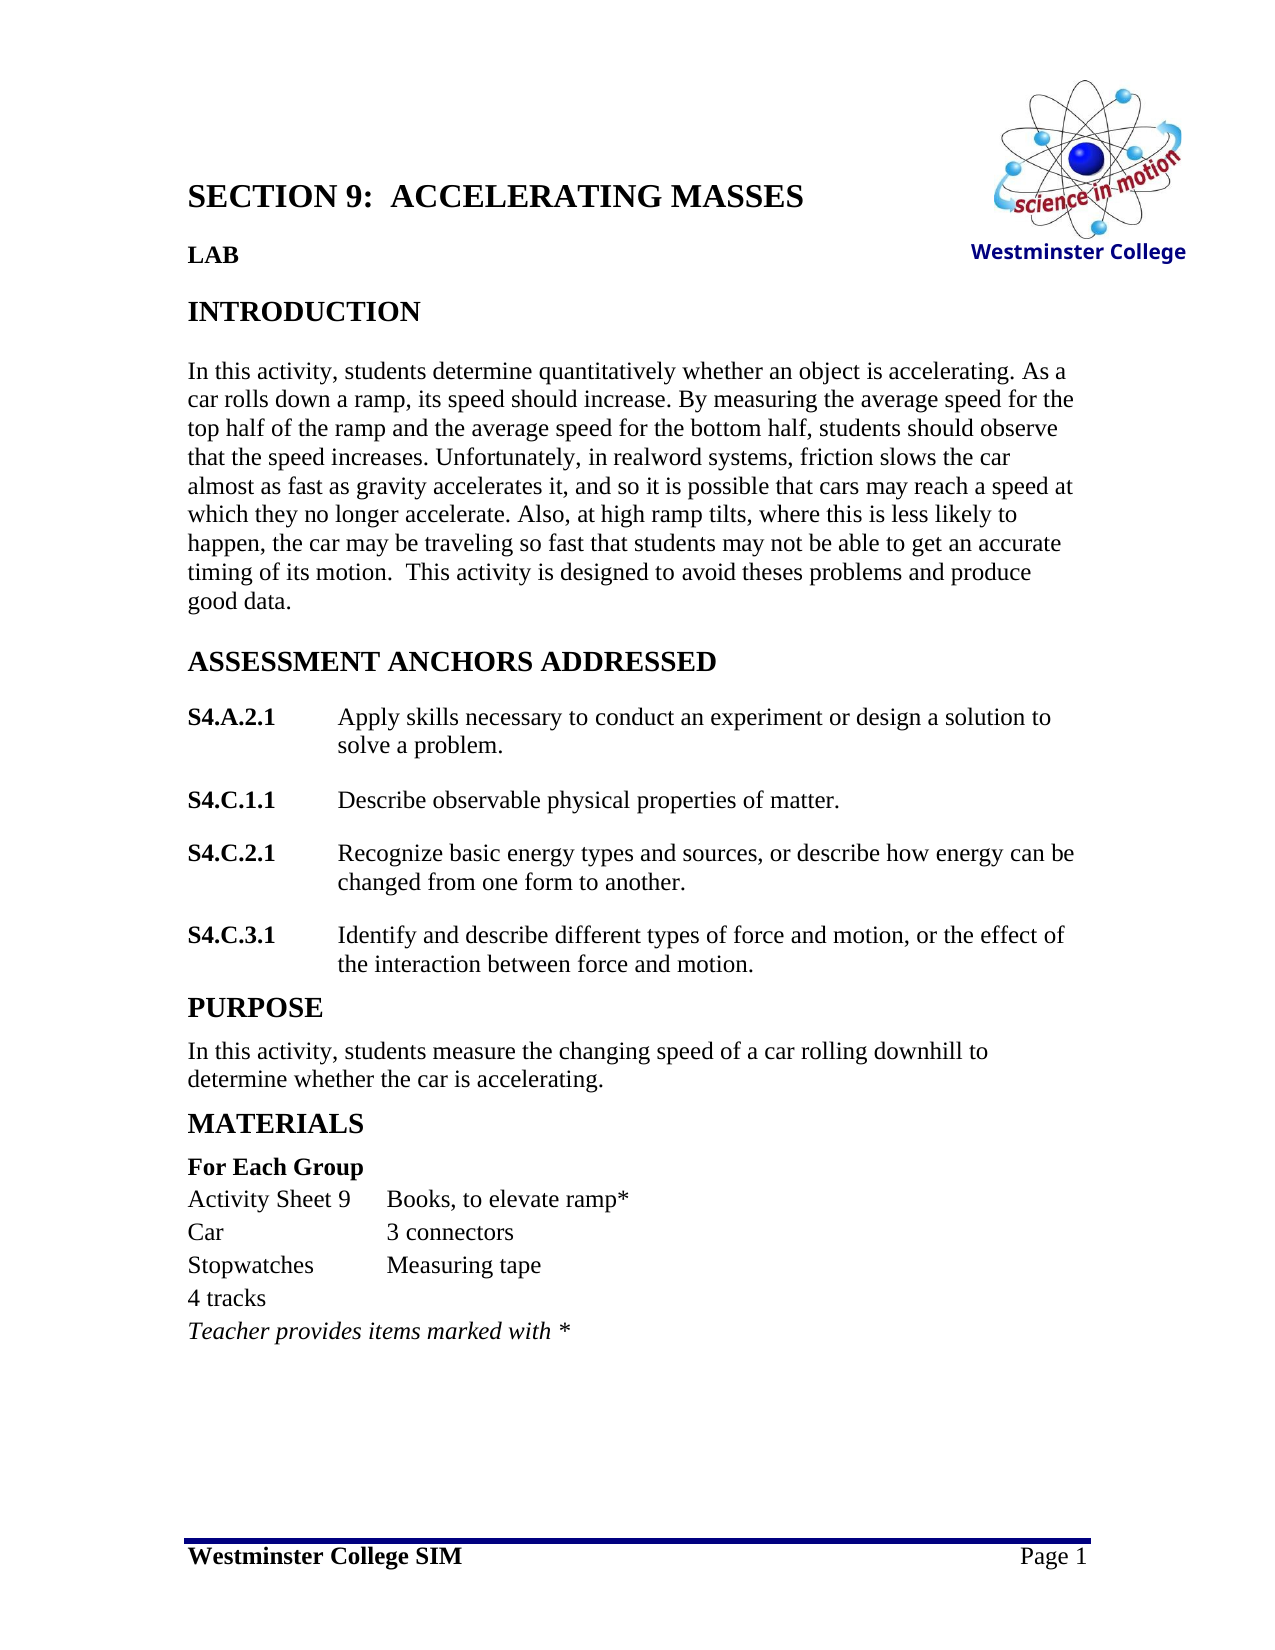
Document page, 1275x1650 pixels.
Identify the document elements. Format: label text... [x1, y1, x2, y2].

picture [994, 80, 1182, 237]
text S4.C.2.1 Recognize basic energy types and sources, or describe how energy can be changed from one form to another. [187, 838, 1075, 896]
subtitle PURPOSE [187, 990, 1081, 1024]
subtitle LAB [187, 240, 806, 269]
subtitle For Each Group [187, 1152, 1081, 1181]
text Activity Sheet 9 Books, to elevate ramp* Car 3 connectors [187, 1184, 630, 1246]
text S4.A.2.1 Apply skills necessary to conduct an experiment or design a solution to solve a problem. [187, 703, 1051, 760]
text Westminster College [971, 237, 1219, 266]
text In this activity, students determine quantitatively whether an object is accelerating. As a car rolls down a ramp, its speed should increase. By measuring the average speed for the top half of the ramp and the average speed for the bottom half, students should observe that the speed increases. Unfortunately, in real­word systems, friction slows the car almost as fast as gravity accelerates it, and so it is possible that cars may reach a speed at which they no longer accelerate. Also, at high ramp tilts, where this is less likely to happen, the car may be traveling so fast that students may not be able to get an accurate timing of its motion. This activity is designed to avoid theses problems and produce good data. [187, 356, 1081, 614]
text SECTION 9: ACCELERATING MASSES [187, 177, 806, 215]
subtitle MATERIALS [187, 1106, 1081, 1139]
text Teacher provides items marked with * [187, 1316, 1081, 1345]
subtitle Westminster College SIM Page 1 [187, 1534, 1219, 1569]
subtitle ASSESSMENT ANCHORS ADDRESSED [187, 644, 1081, 678]
text INTRODUCTION [187, 294, 806, 328]
text S4.C.3.1 Identify and describe different types of force and motion, or the effect of the interaction between force and motion. [187, 920, 1066, 978]
text In this activity, students measure the changing speed of a car rolling downhill to determine whether the car is accelerating. [187, 1036, 991, 1093]
text S4.C.1.1 Describe observable physical properties of matter. [187, 785, 1081, 813]
text Stopwatches Measuring tape 4 tracks [187, 1250, 542, 1312]
